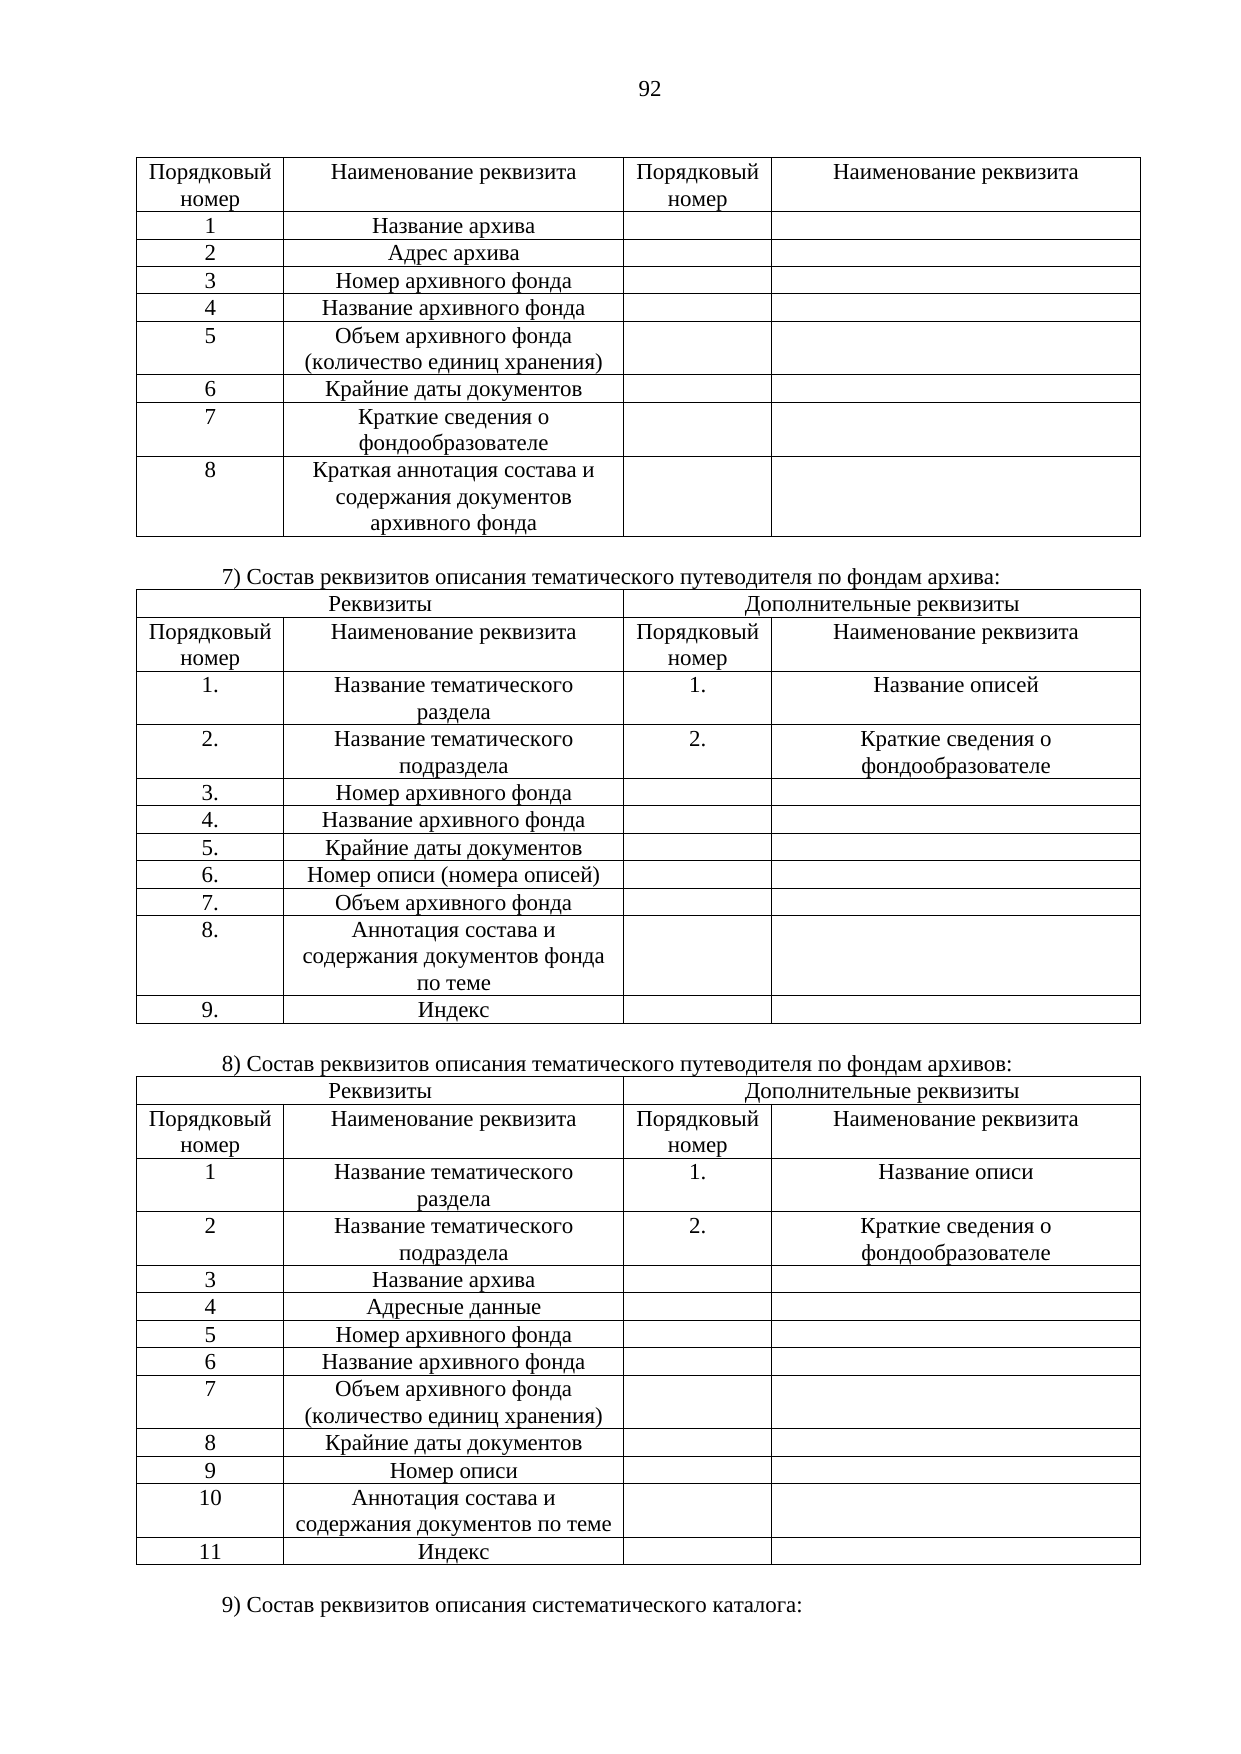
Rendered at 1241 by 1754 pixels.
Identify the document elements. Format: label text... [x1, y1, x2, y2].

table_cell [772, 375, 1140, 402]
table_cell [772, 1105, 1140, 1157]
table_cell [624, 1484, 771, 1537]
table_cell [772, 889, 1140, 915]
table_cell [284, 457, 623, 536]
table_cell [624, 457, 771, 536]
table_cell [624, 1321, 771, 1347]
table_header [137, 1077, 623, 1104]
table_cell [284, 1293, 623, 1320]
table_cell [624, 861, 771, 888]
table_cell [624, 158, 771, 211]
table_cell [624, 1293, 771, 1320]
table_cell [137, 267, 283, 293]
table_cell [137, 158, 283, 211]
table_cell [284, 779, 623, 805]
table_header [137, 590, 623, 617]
text 8) Состав реквизитов описания тематического путеводителя по фондам архивов: [148, 1050, 1152, 1076]
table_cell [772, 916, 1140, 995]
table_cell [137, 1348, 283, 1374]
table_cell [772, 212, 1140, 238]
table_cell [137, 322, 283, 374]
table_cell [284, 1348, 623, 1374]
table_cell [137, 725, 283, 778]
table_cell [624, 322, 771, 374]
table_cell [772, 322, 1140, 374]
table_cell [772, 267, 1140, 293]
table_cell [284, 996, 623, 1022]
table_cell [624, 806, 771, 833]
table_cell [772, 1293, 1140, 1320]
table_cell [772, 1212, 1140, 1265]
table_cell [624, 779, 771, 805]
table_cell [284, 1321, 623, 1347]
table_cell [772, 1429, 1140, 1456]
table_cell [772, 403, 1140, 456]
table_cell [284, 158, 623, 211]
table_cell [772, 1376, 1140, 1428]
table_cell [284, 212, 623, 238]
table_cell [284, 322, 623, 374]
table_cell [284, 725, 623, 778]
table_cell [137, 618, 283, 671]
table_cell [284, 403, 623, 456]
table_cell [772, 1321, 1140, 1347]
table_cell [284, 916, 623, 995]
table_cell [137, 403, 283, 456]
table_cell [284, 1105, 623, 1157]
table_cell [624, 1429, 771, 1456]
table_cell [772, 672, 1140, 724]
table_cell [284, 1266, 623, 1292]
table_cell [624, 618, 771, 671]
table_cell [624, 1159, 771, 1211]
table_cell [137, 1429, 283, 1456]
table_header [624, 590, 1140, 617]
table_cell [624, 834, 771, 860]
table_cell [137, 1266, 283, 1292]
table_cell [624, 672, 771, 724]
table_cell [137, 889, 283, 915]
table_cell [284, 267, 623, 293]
text 9) Состав реквизитов описания систематического каталога: [148, 1592, 1152, 1618]
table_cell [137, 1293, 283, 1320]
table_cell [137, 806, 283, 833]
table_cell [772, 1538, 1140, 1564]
text 7) Состав реквизитов описания тематического путеводителя по фондам архива: [148, 563, 1152, 589]
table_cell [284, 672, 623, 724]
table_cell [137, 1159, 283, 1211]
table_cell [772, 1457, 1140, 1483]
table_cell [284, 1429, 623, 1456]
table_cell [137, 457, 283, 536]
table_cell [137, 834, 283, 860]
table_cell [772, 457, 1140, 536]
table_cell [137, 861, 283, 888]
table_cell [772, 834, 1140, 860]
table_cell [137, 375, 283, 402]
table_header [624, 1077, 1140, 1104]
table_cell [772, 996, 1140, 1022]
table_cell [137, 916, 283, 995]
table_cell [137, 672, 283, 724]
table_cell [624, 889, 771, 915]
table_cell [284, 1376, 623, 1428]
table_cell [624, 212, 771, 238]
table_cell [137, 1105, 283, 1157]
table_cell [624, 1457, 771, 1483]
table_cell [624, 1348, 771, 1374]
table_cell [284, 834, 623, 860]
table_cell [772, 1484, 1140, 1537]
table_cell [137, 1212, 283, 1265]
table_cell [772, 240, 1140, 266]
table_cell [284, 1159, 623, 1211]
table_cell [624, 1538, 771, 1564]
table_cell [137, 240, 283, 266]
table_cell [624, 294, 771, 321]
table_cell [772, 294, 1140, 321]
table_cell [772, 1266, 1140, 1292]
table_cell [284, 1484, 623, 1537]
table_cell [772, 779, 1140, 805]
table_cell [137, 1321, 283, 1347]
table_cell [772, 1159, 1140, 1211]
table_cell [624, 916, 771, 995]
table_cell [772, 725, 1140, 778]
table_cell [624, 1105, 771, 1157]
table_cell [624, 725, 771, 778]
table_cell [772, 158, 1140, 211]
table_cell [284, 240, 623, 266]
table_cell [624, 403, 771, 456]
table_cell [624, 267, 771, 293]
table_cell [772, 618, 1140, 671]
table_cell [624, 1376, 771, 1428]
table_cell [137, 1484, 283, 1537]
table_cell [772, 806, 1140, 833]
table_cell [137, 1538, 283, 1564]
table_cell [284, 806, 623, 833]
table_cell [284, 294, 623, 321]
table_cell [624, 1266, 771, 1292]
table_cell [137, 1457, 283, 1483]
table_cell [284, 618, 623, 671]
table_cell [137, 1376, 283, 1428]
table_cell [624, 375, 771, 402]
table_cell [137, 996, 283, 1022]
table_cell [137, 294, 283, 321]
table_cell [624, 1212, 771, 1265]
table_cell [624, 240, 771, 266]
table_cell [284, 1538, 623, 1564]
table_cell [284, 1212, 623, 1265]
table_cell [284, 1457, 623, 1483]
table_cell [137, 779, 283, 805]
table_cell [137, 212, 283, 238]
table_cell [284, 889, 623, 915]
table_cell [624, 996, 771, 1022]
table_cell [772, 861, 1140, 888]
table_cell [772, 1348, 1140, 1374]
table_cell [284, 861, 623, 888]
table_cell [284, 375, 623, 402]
